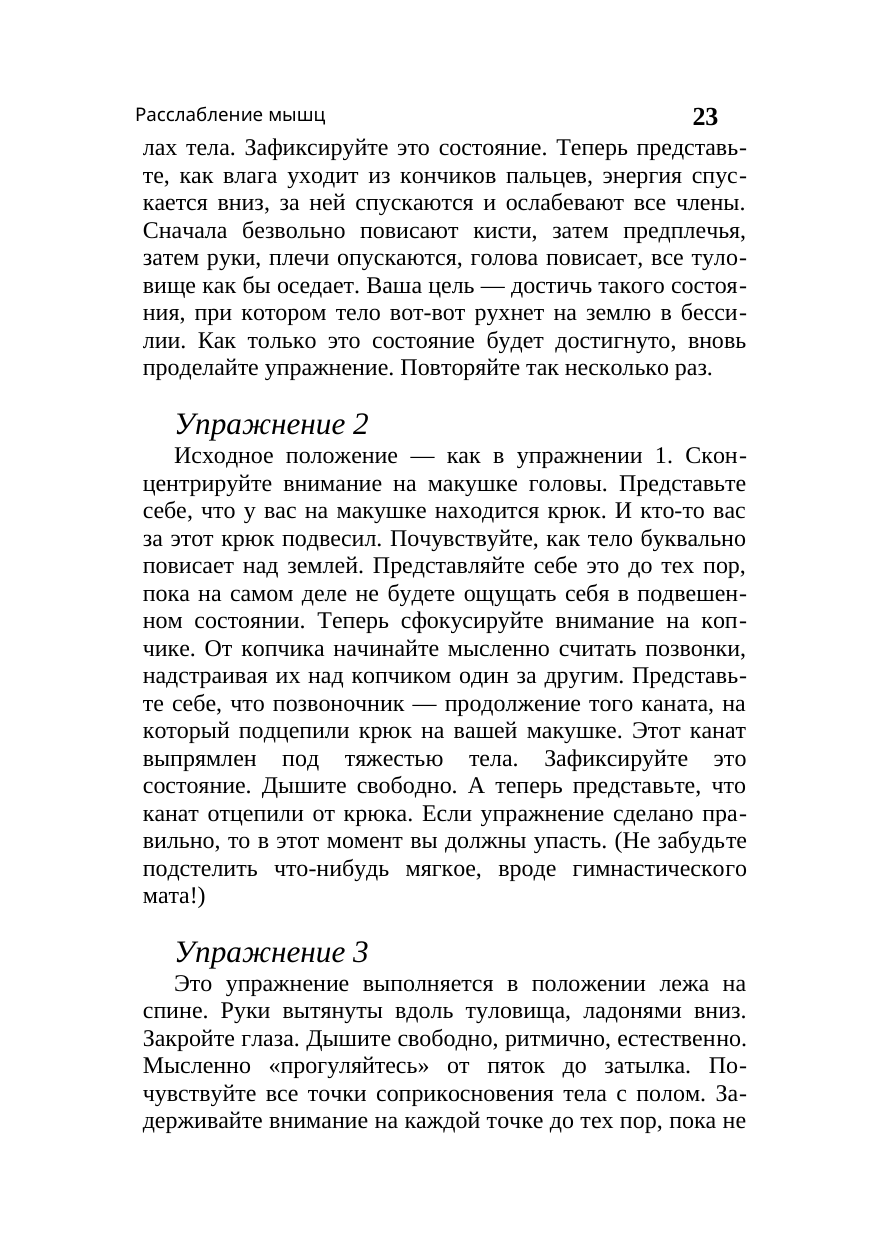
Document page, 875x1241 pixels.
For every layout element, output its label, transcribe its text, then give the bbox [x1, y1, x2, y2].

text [143, 969, 747, 1134]
text Упражнение 2 [143, 409, 749, 441]
text Упражнение 3 [143, 937, 749, 969]
text Исходное положение — как в упражнении 1. Сконцентрируйте внимание на макушке головы. Представьте себе, что у вас на макушке находится крюк. И кто-то вас за этот крюк подвесил. Почувствуйте, как тело буквально повисает над землей. Представляйте себе это до тех пор, пока на самом деле не будете ощущать себя в подвешенном состоянии. Теперь сфокусируйте внимание на копчике. От копчика начинайте мысленно считать позвонки, надстраивая их над копчиком один за другим. Представьте себе, что позвоночник — продолжение того каната, на который подцепили крюк на вашей макушке. Этот канат выпрямлен под тяжестью тела. Зафиксируйте это состояние. Дышите свободно. А теперь представьте, что канат отцепили от крюка. Если упражнение сделано правильно, то в этот момент вы должны упасть. (Не забудьте подстелить что-нибудь мягкое, вроде гимнастического мата!) [143, 442, 747, 909]
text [143, 134, 747, 381]
